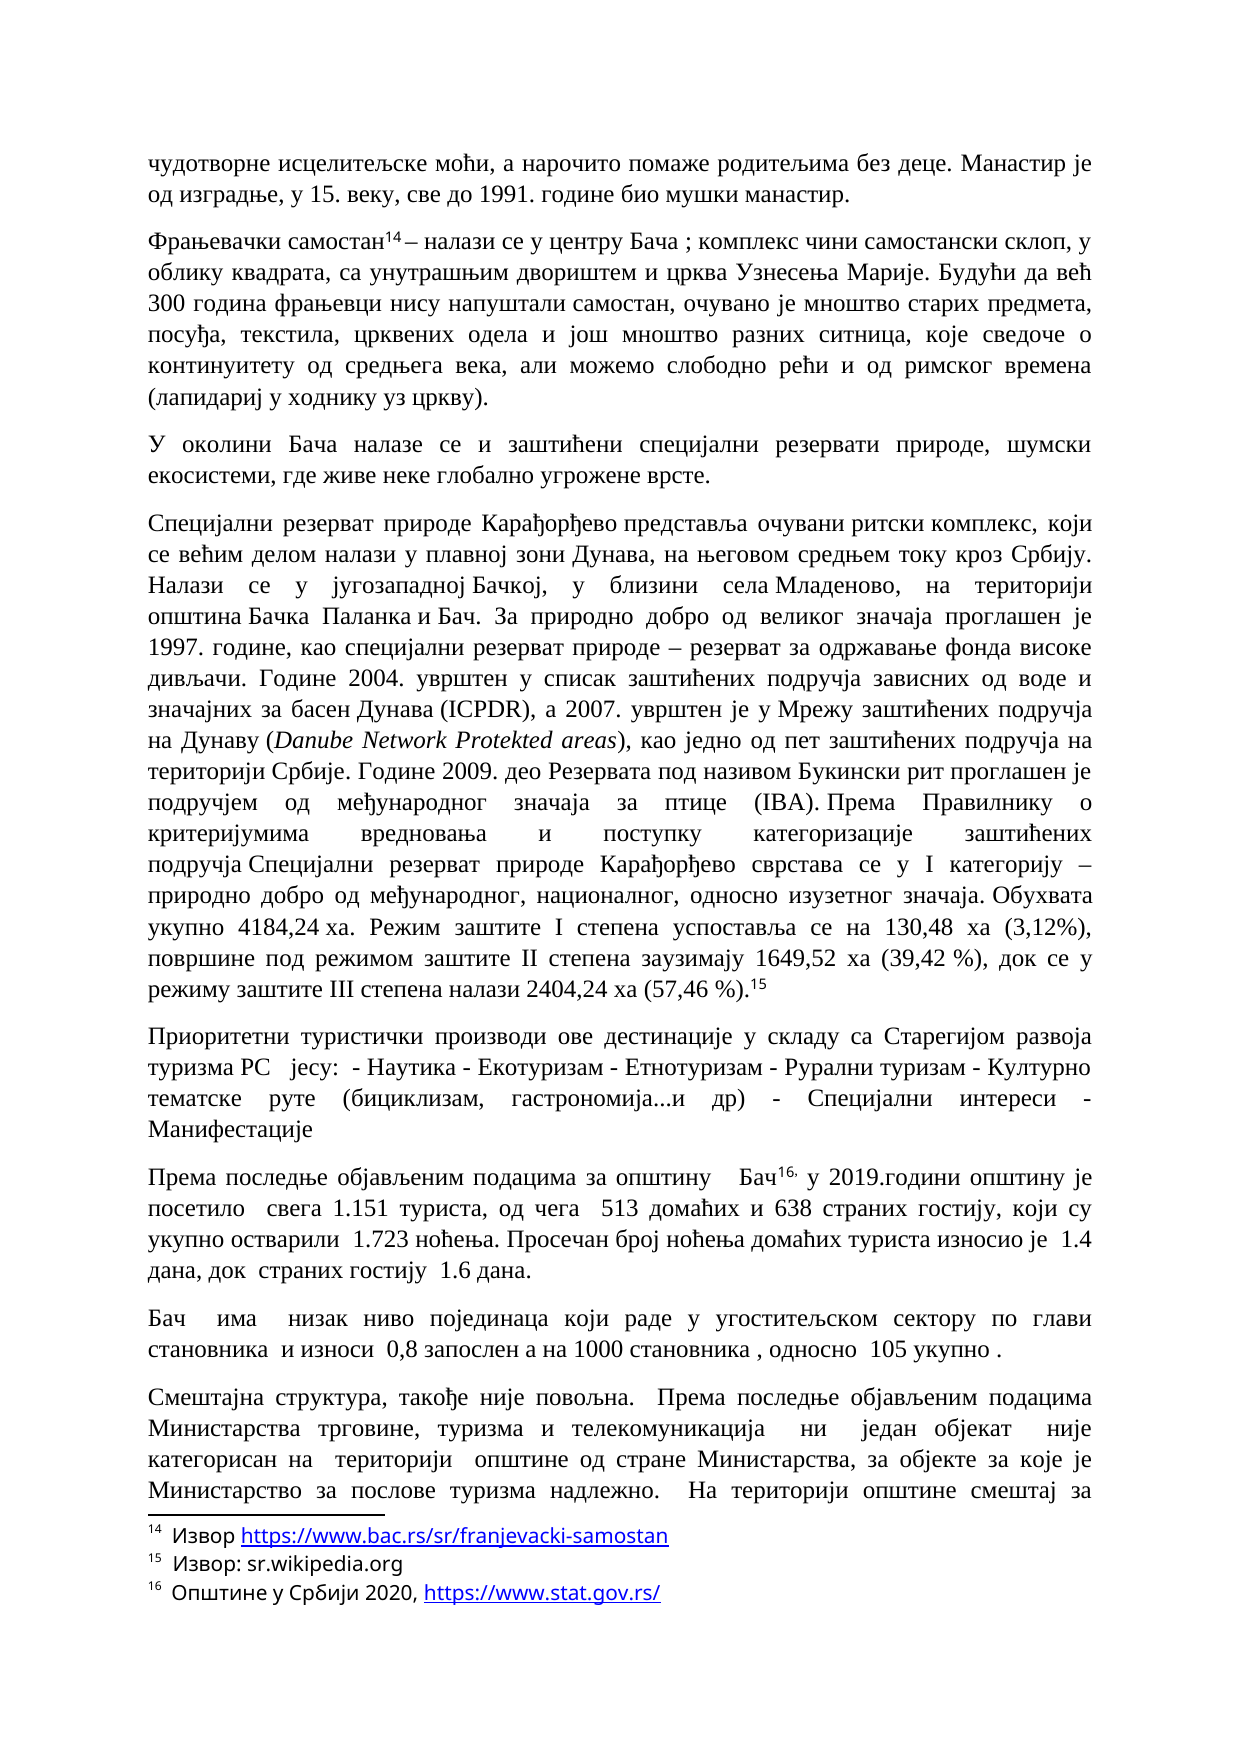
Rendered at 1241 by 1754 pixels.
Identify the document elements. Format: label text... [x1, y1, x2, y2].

text Специјални резерват природе Карађорђево представља очувани ритски комплекс, који се већим делом налази у плавној зони Дунавa, на његовом средњем току кроз Србију. Налази се у југозападној Бачкој, у близини села Младеново, на територији општина Бачка Паланка и Бач. За природно добро од великог значаја проглашен је 1997. године, као специјални резерват природе – резерват за одржавање фонда високе дивљачи. Године 2004. уврштен у списак заштићених подручја зависних од воде и значајних за басен Дунава (ICPDR), а 2007. уврштен је у Mрежу заштићених подручја на Дунаву (Danube Network Protekted areas), као једно од пет заштићених подручја на територији Србије. Године 2009. део Резервата под називом Букински рит проглашен је подручјем од међународног значаја за птице (IBA). Према Правилнику о критеријумима вредновања и поступку категоризације заштићених подручја Специјални резерват природе Карађорђево сврстава се у I категорију – природно добро од међународног, националног, односно изузетног значаја. Обухвата укупно 4184,24 ха. Режим заштите I степена успоставља се на 130,48 хa (3,12%), површине под режимом заштите II степена заузимају 1649,52 ха (39,42 %), док се у режиму заштите III степена налази 2404,24 ха (57,46 %). [148, 508, 1093, 1002]
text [148, 148, 1093, 207]
text Фрањевачки самостан – налази се у центру Бача ; комплекс чини самостански склоп, у облику квадрата, са унутрашњим двориштем и црква Узнесења Марије. Будући да већ 300 година фрањевци нису напуштали самостан, очувано је мноштво старих предмета, посуђа, текстила, црквених одела и још мноштво разних ситница, које сведоче о континуитету од средњега века, али можемо слободно рећи и од римског времена (лапидариј у ходнику уз цркву). [148, 226, 1093, 410]
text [148, 1382, 1093, 1504]
text У околини Бача налазе се и заштићени специјални резервати природе, шумски екосистеми, где живе неке глобално угрожене врсте. [148, 429, 1093, 489]
text Приоритетни туристички производи ове дестинације у складу са Старегијом развоја туризма РС јесу: - Наутика - Екотуризам - Етнотуризам - Рурални туризам - Културно тематске руте (бициклизам, гастрономија...и др) - Специјални интереси - Манифестације [148, 1021, 1093, 1143]
text Бач има низак ниво појединаца који раде у угоститељском сектору по глави становника и износи 0,8 запослен а на 1000 становника , односно 105 укупно . [148, 1303, 1093, 1363]
text Према последње објављеним подацима за општину Бач, у 2019.години општину је посетило свега 1.151 туриста, од чега 513 домаћих и 638 страних гостију, који су укупно остварили 1.723 ноћења. Просечан број ноћења домаћих туриста износио је 1.4 дана, док страних гостију 1.6 дана. [148, 1162, 1093, 1284]
